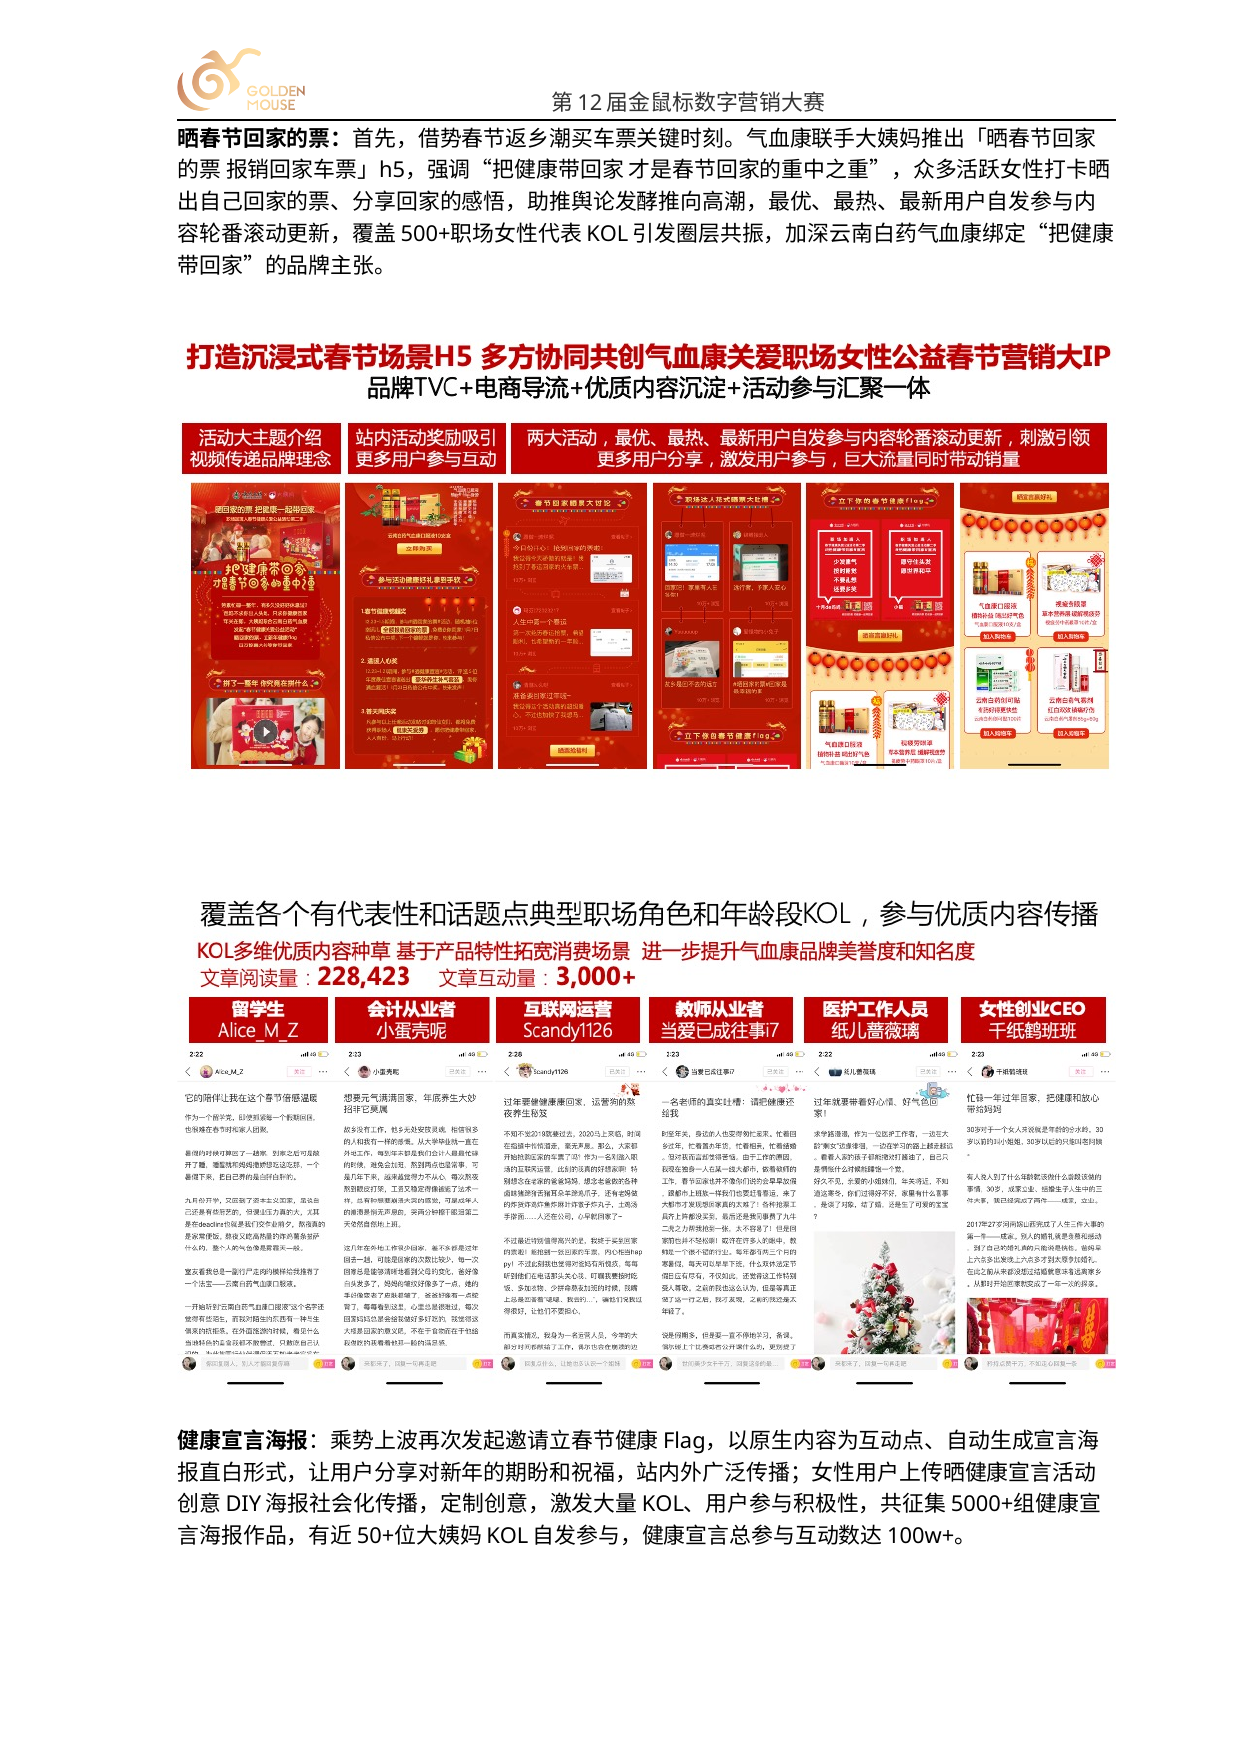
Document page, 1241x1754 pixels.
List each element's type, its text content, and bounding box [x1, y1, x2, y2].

text 健康宣言海报：乘势上波再次发起邀请立春节健康Flag，以原生内容为互动点、自动生成宣言海报直白形式，让用户分享对新年的期盼和祝福，站内外广泛传播；女性用户上传晒健康宣言活动创意DIY海报社会化传播，定制创意，激发大量KOL、用户参与积极性，共征集5000+组健康宣言海报作品，有近50+位大姨妈KOL自发参与，健康宣言总参与互动数达100w+。 [177, 1423, 1116, 1550]
text 晒春节回家的票：首先，借势春节返乡潮买车票关键时刻。气血康联手大姨妈推出「晒春节回家的票 报销回家车票」h5，强调“把健康带回家 才是春节回家的重中之重”，众多活跃女性打卡晒出自己回家的票、分享回家的感悟，助推舆论发酵推向高潮，最优、最热、最新用户自发参与内容轮番滚动更新，覆盖500+职场女性代表KOL引发圈层共振，加深云南白药气血康绑定“把健康带回家”的品牌主张。 [177, 121, 1116, 279]
picture [177, 865, 1116, 1394]
picture [177, 48, 305, 111]
picture [177, 308, 1116, 837]
